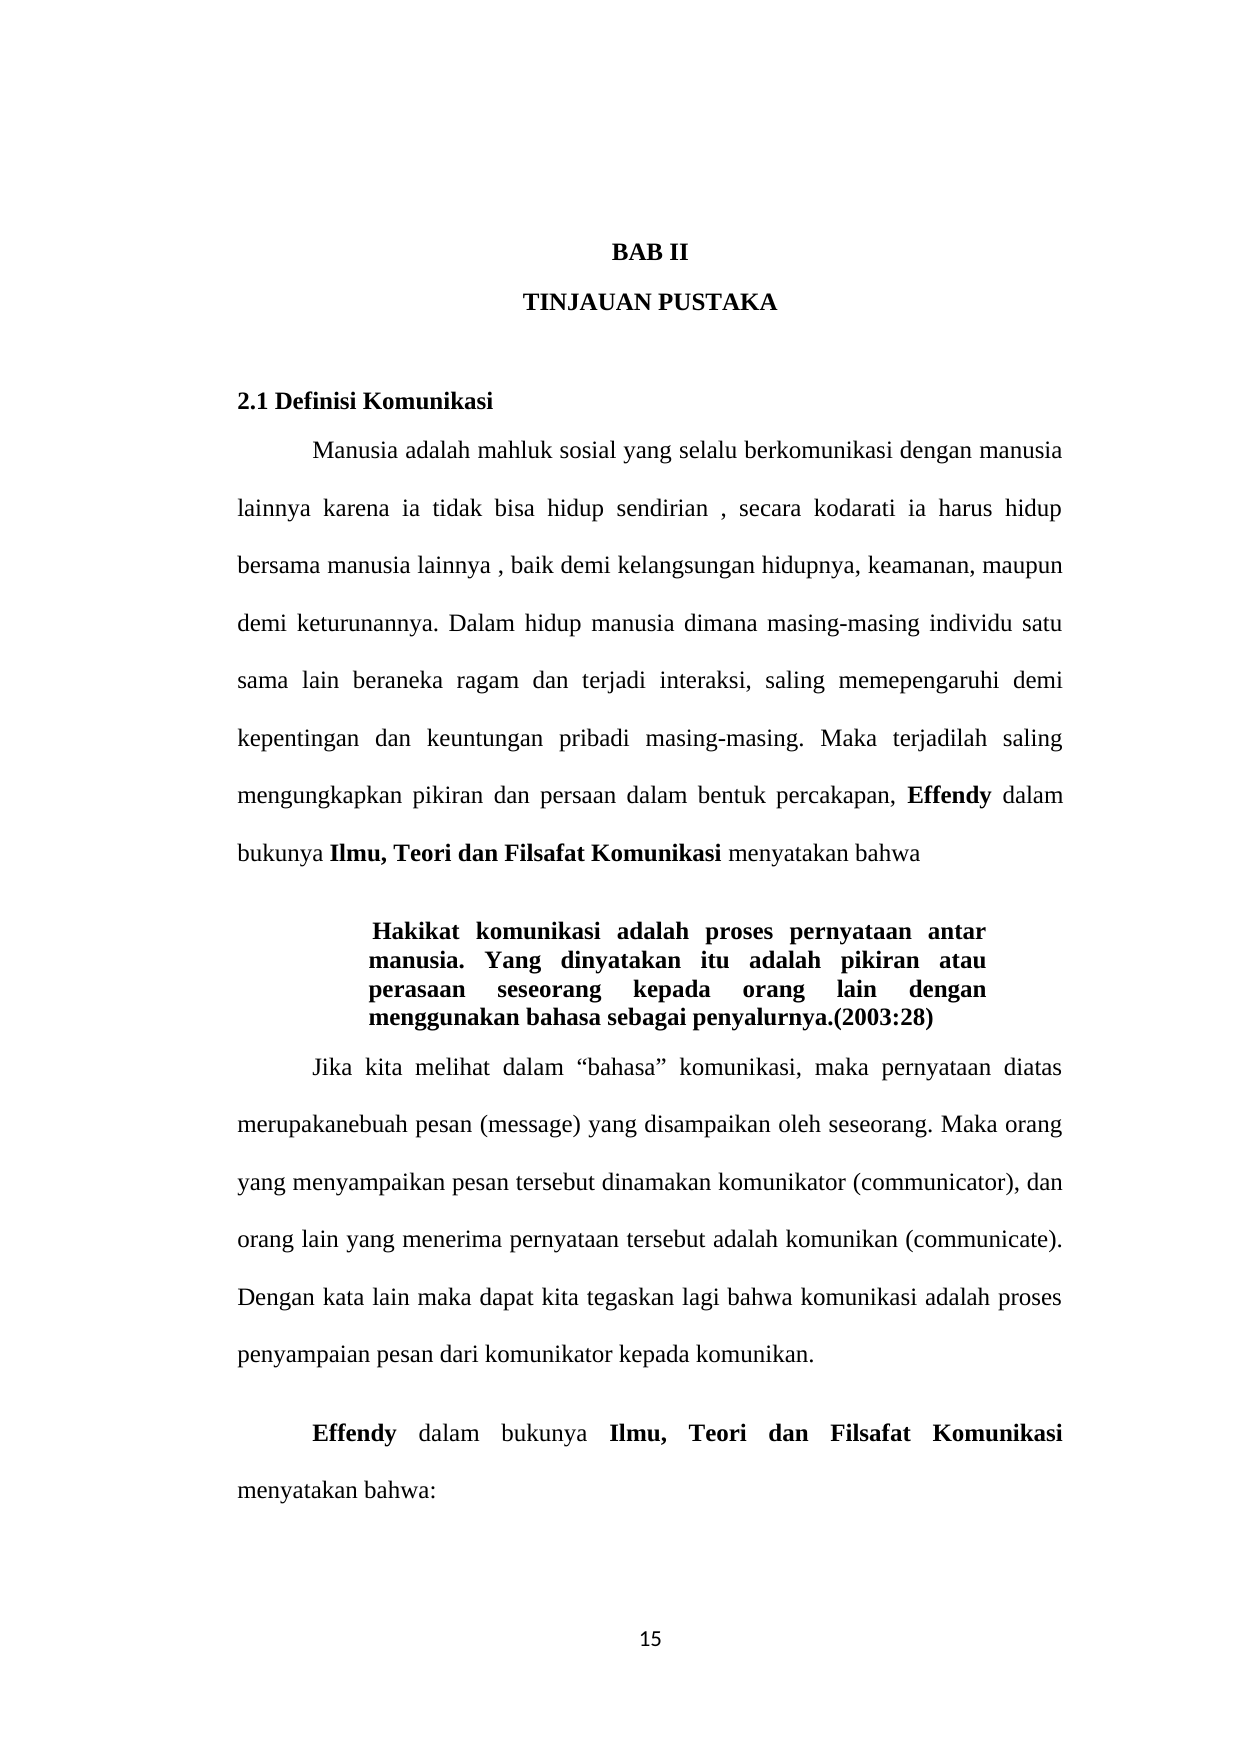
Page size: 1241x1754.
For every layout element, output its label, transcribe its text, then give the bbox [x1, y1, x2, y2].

text Manusia adalah mahluk sosial yang selalu berkomunikasi dengan manusia lainnya karena ia tidak bisa hidup sendirian , secara kodarati ia harus hidup bersama manusia lainnya , baik demi kelangsungan hidupnya, keamanan, maupun demi keturunannya. Dalam hidup manusia dimana masing-masing individu satu sama lain beraneka ragam dan terjadi interaksi, saling memepengaruhi demi kepentingan dan keuntungan pribadi masing-masing. Maka terjadilah saling mengungkapkan pikiran dan persaan dalam bentuk percakapan, Effendy dalam bukunya Ilmu, Teori dan Filsafat Komunikasi menyatakan bahwa [237, 435, 1063, 867]
text Effendy dalam bukunya Ilmu, Teori dan Filsafat Komunikasi menyatakan bahwa: [237, 1418, 1063, 1504]
text BAB II [237, 237, 1063, 266]
text Hakikat komunikasi adalah proses pernyataan antar manusia. Yang dinyatakan itu adalah pikiran atau perasaan seseorang kepada orang lain dengan menggunakan bahasa sebagai penyalurnya.(2003:28) [368, 916, 987, 1031]
text 2.1 Definisi Komunikasi [237, 386, 1063, 414]
text Jika kita melihat dalam “bahasa” komunikasi, maka pernyataan diatas merupakanebuah pesan (message) yang disampaikan oleh seseorang. Maka orang yang menyampaikan pesan tersebut dinamakan komunikator (communicator), dan orang lain yang menerima pernyataan tersebut adalah komunikan (communicate). Dengan kata lain maka dapat kita tegaskan lagi bahwa komunikasi adalah proses penyampaian pesan dari komunikator kepada komunikan. [237, 1052, 1063, 1368]
text TINJAUAN PUSTAKA [237, 287, 1063, 315]
